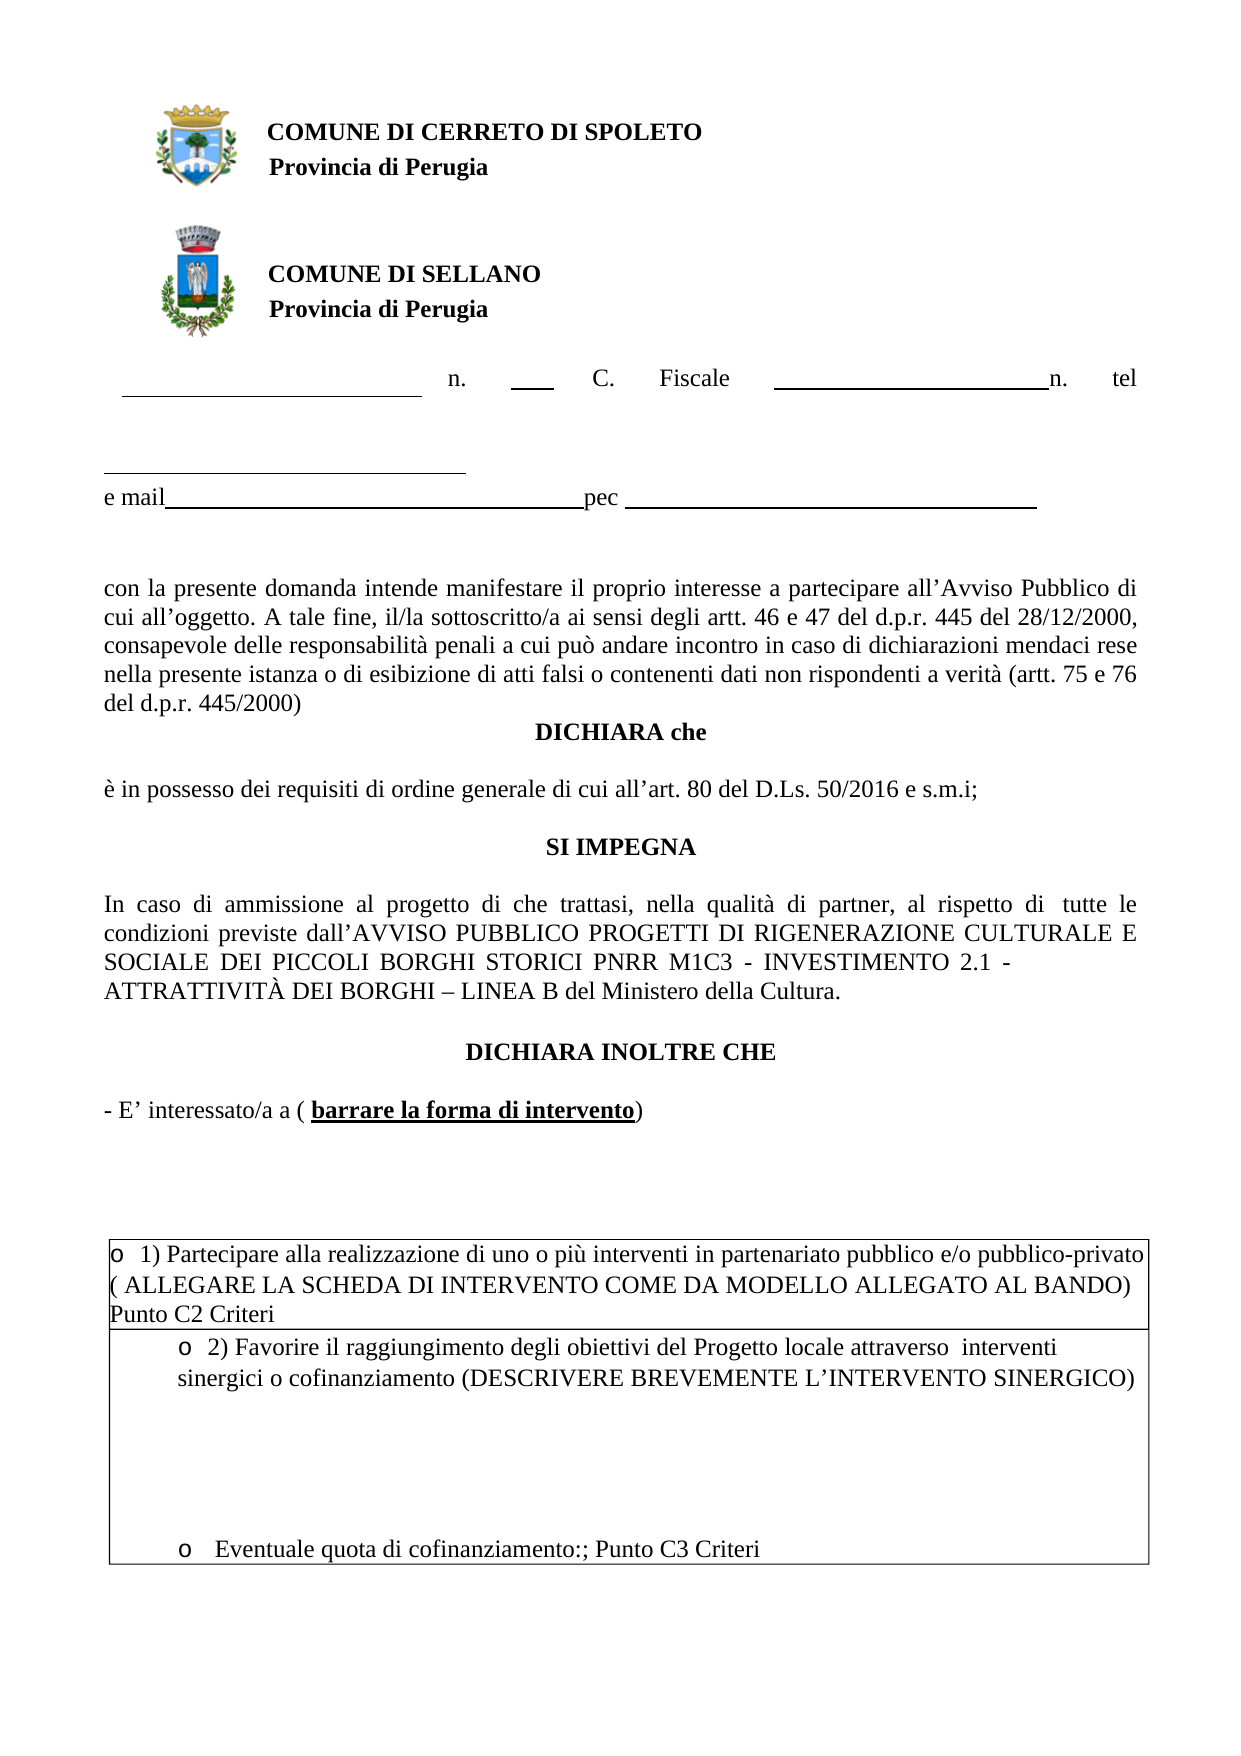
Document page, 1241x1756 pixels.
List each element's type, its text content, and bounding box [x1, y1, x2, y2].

text In caso di ammissione al progetto di che trattasi, nella qualità di partner, al rispetto di tutte le condizioni previste dall’AVVISO PUBBLICO PROGETTI DI RIGENERAZIONE CULTURALE E SOCIALE DEI PICCOLI BORGHI STORICI PNRR M1C3 - INVESTIMENTO 2.1 - [103, 889, 1138, 976]
picture [155, 104, 238, 187]
text ATTRATTIVITÀ DEI BORGHI – LINEA B del Ministero della Cultura. [103, 976, 1161, 1004]
text n. C. Fiscale n. tel [448, 363, 1161, 392]
text è in possesso dei requisiti di ordine generale di cui all’art. 80 del D.Ls. 50/2016 e s.m.i; [103, 774, 1161, 803]
subtitle DICHIARA INOLTRE CHE [463, 1037, 779, 1066]
subtitle DICHIARA che [463, 717, 779, 746]
text e mail pec [103, 482, 1161, 511]
text - E’ interessato/a a ( barrare la forma di intervento) [103, 1095, 1161, 1124]
picture [135, 217, 257, 339]
subtitle SI IMPEGNA [463, 832, 779, 861]
text con la presente domanda intende manifestare il proprio interesse a partecipare all’Avviso Pubblico di cui all’oggetto. A tale fine, il/la sottoscritto/a ai sensi degli artt. 46 e 47 del d.p.r. 445 del 28/12/2000, consapevole delle responsabilità penali a cui può andare incontro in caso di dichiarazioni mendaci rese nella presente istanza o di esibizione di atti falsi o contenenti dati non rispondenti a verità (artt. 75 e 76 del d.p.r. 445/2000) [103, 573, 1138, 717]
